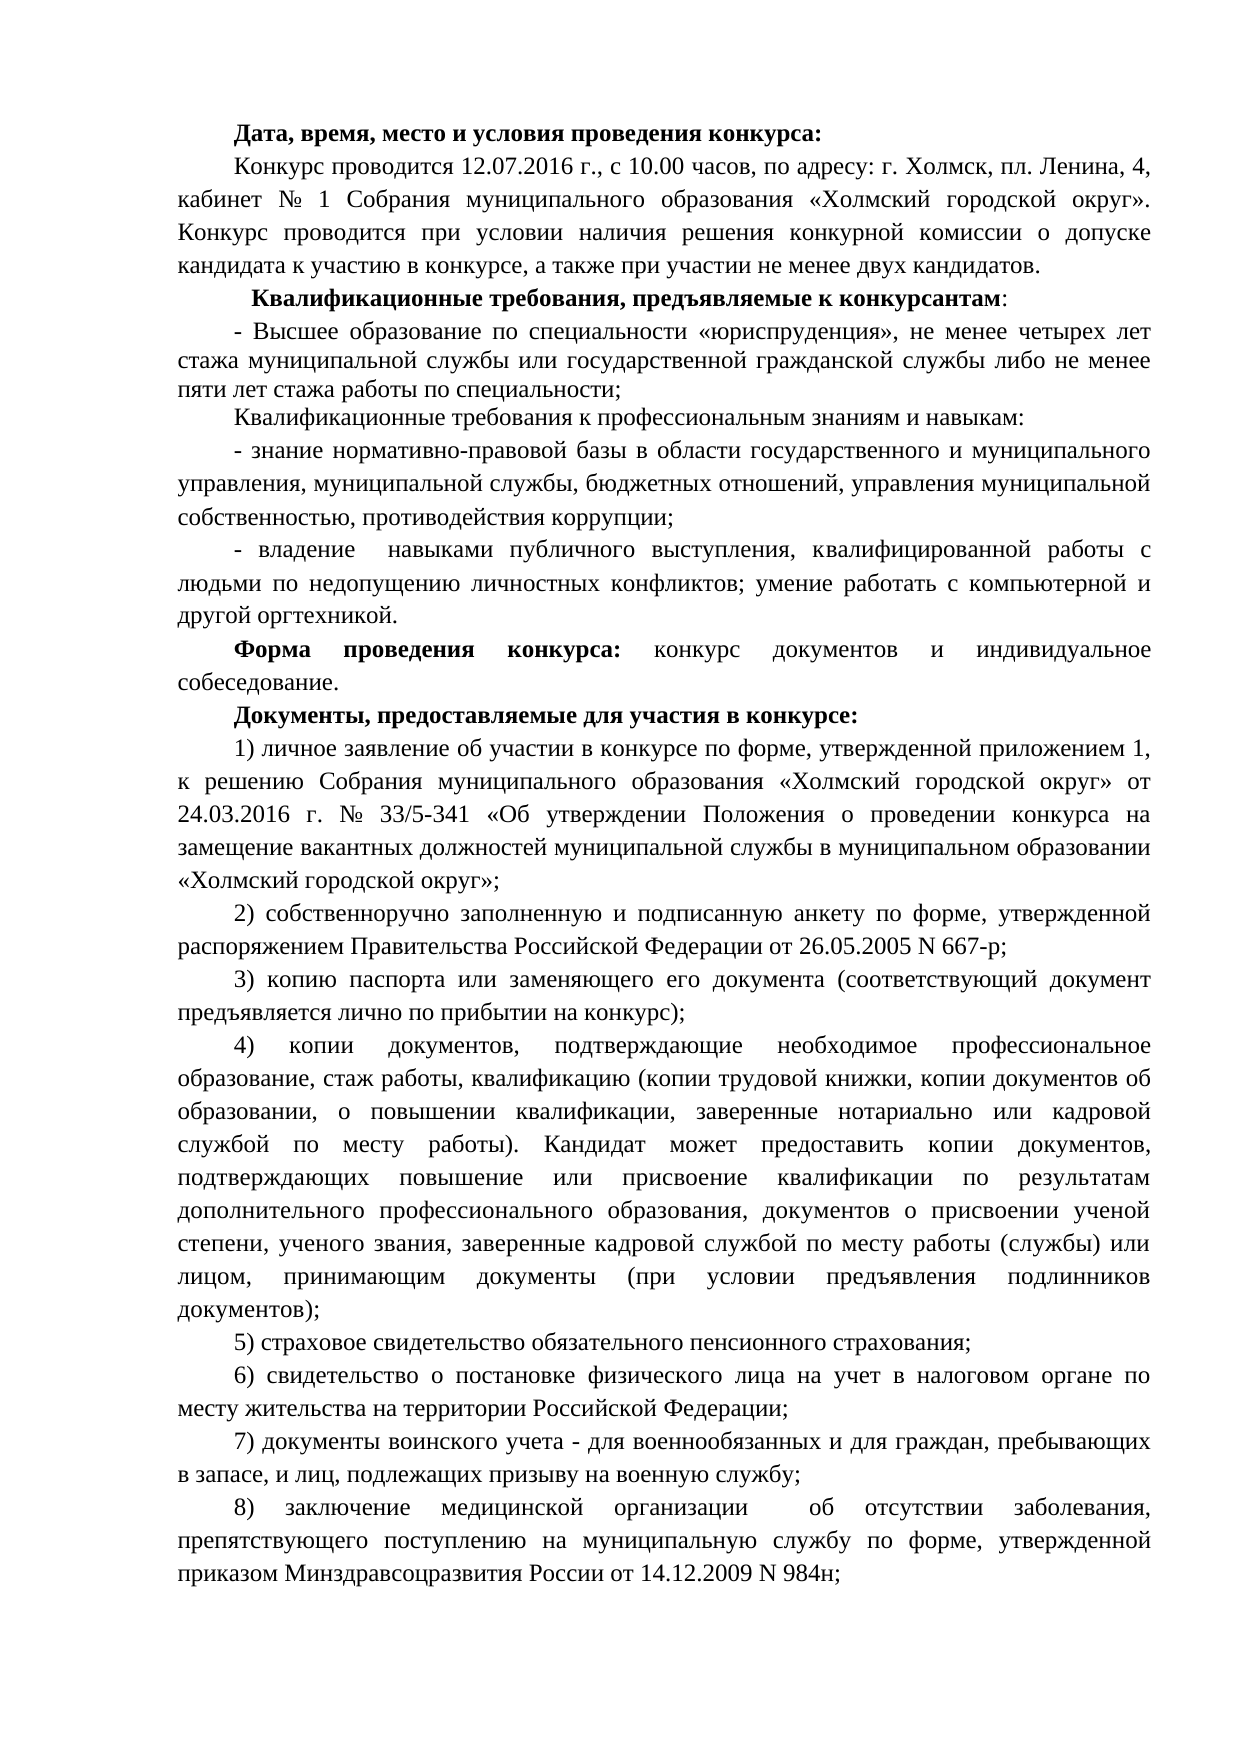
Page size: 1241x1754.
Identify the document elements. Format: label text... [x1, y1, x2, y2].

text 7) документы воинского учета - для военнообязанных и для граждан, пребывающих в запасе, и лиц, подлежащих призыву на военную службу; [177, 1426, 1152, 1488]
text Квалификационные требования к профессиональным знаниям и навыкам: [177, 402, 1152, 431]
text 4) копии документов, подтверждающие необходимое профессиональное образование, стаж работы, квалификацию (копии трудовой книжки, копии документов об образовании, о повышении квалификации, заверенные нотариально или кадровой службой по месту работы). Кандидат может предоставить копии документов, подтверждающих повышение или присвоение квалификации по результатам дополнительного профессионального образования, документов о присвоении ученой степени, ученого звания, заверенные кадровой службой по месту работы (службы) или лицом, принимающим документы (при условии предъявления подлинников документов); [177, 1030, 1152, 1162]
text 1) личное заявление об участии в конкурсе по форме, утвержденной приложением 1, к решению Собрания муниципального образования «Холмский городской округ» от 24.03.2016 г. № 33/5-341 «Об утверждении Положения о проведении конкурса на замещение вакантных должностей муниципальной службы в муниципальном образовании «Холмский городской округ»; [177, 733, 1152, 893]
text Форма проведения конкурса: конкурс документов и индивидуальное собеседование. [177, 634, 1152, 695]
text Квалификационные требования, предъявляемые к конкурсантам: [177, 283, 1152, 312]
text Конкурс проводится 12.07.2016 г., с 10.00 часов, по адресу: г. Холмск, пл. Ленина, 4, кабинет № 1 Собрания муниципального образования «Холмский городской округ». Конкурс проводится при условии наличия решения конкурной комиссии о допуске кандидата к участию в конкурсе, а также при участии не менее двух кандидатов. [177, 151, 1152, 279]
text - знание нормативно-правовой базы в области государственного и муниципального управления, муниципальной службы, бюджетных отношений, управления муниципальной собственностью, противодействия коррупции; [177, 436, 1152, 530]
text - владение навыками публичного выступления, квалифицированной работы с людьми по недопущению личностных конфликтов; умение работать с компьютерной и другой оргтехникой. [177, 534, 1152, 629]
text 6) свидетельство о постановке физического лица на учет в налоговом органе по месту жительства на территории Российской Федерации; [177, 1360, 1152, 1422]
text 8) заключение медицинской организации об отсутствии заболевания, препятствующего поступлению на муниципальную службу по форме, утвержденной приказом Минздравсоцразвития России от 14.12.2009 N 984н; [177, 1492, 1152, 1587]
text Дата, время, место и условия проведения конкурса: [177, 118, 1152, 147]
text Документы, предоставляемые для участия в конкурсе: [177, 700, 1152, 728]
text 3) копию паспорта или заменяющего его документа (соответствующий документ предъявляется лично по прибытии на конкурс); [177, 964, 1152, 1026]
text 2) собственноручно заполненную и подписанную анкету по форме, утвержденной распоряжением Правительства Российской Федерации от 26.05.2005 N 667-р; [177, 898, 1152, 959]
text 5) страховое свидетельство обязательного пенсионного страхования; [177, 1327, 1152, 1356]
text - Высшее образование по специальности «юриспруденция», не менее четырех лет стажа муниципальной службы или государственной гражданской службы либо не менее пяти лет стажа работы по специальности; [177, 316, 1152, 402]
